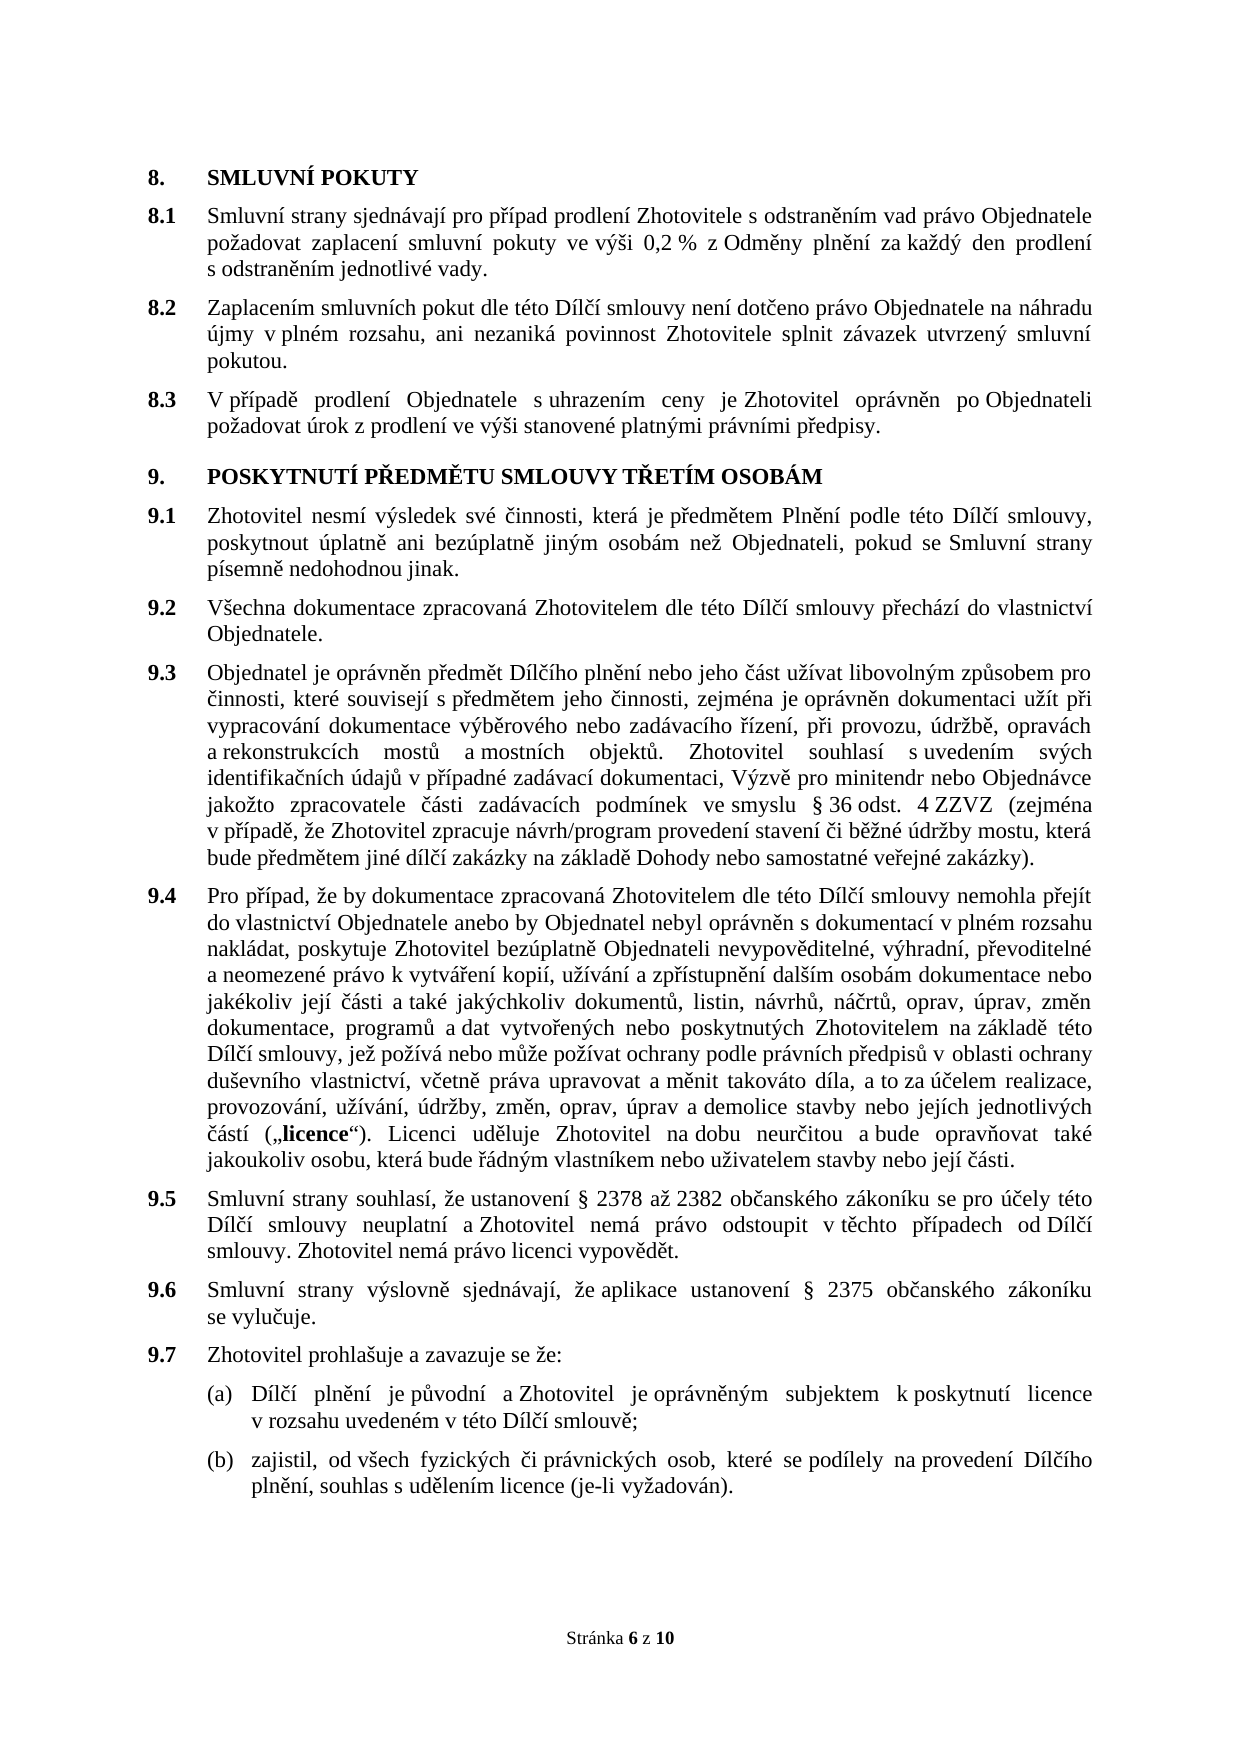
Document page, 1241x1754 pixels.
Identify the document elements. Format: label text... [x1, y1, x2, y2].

text Smluvní strany sjednávají pro případ prodlení Zhotovitele s odstraněním vad právo Objednatele požadovat zaplacení smluvní pokuty ve výši 0,2 % z Odměny plnění za každý den prodlení s odstraněním jednotlivé vady. [148, 203, 1092, 282]
text Pro případ, že by dokumentace zpracovaná Zhotovitelem dle této Dílčí smlouvy nemohla přejít do vlastnictví Objednatele anebo by Objednatel nebyl oprávněn s dokumentací v plném rozsahu nakládat, poskytuje Zhotovitel bezúplatně Objednateli nevypověditelné, výhradní, převoditelné a neomezené právo k vytváření kopií, užívání a zpřístupnění dalším osobám dokumentace nebo jakékoliv její části a také jakýchkoliv dokumentů, listin, návrhů, náčrtů, oprav, úprav, změn dokumentace, programů a dat vytvořených nebo poskytnutých Zhotovitelem na základě této Dílčí smlouvy, jež požívá nebo může požívat ochrany podle právních předpisů v oblasti ochrany duševního vlastnictví, včetně práva upravovat a měnit takováto díla, a to za účelem realizace, provozování, užívání, údržby, změn, oprav, úprav a demolice stavby nebo jejích jednotlivých částí („licence“). Licenci uděluje Zhotovitel na dobu neurčitou a bude opravňovat také jakoukoliv osobu, která bude řádným vlastníkem nebo uživatelem stavby nebo její části. [148, 882, 1092, 1172]
text Zhotovitel prohlašuje a zavazuje se že: [148, 1342, 1092, 1368]
text zajistil, od všech fyzických či právnických osob, které se podílely na provedení Dílčího plnění, souhlas s udělením licence (je-li vyžadován). [207, 1446, 1092, 1498]
text Smluvní strany výslovně sjednávají, že aplikace ustanovení § 2375 občanského zákoníku se vylučuje. [148, 1276, 1092, 1329]
text Dílčí plnění je původní a Zhotovitel je oprávněným subjektem k poskytnutí licence v rozsahu uvedeném v této Dílčí smlouvě; [207, 1380, 1092, 1433]
text Zaplacením smluvních pokut dle této Dílčí smlouvy není dotčeno právo Objednatele na náhradu újmy v plném rozsahu, ani nezaniká povinnost Zhotovitele splnit závazek utvrzený smluvní pokutou. [148, 294, 1092, 373]
subtitle Poskytnutí předmětu smlouvy třetím osobám [148, 463, 1092, 490]
text Objednatel je oprávněn předmět Dílčího plnění nebo jeho část užívat libovolným způsobem pro činnosti, které souvisejí s předmětem jeho činnosti, zejména je oprávněn dokumentaci užít při vypracování dokumentace výběrového nebo zadávacího řízení, při provozu, údržbě, opravách a rekonstrukcích mostů a mostních objektů. Zhotovitel souhlasí s uvedením svých identifikačních údajů v případné zadávací dokumentaci, Výzvě pro minitendr nebo Objednávce jakožto zpracovatele části zadávacích podmínek ve smyslu § 36 odst. 4 ZZVZ (zejména v případě, že Zhotovitel zpracuje návrh/program provedení stavení či běžné údržby mostu, která bude předmětem jiné dílčí zakázky na základě Dohody nebo samostatné veřejné zakázky). [148, 659, 1092, 870]
text Všechna dokumentace zpracovaná Zhotovitelem dle této Dílčí smlouvy přechází do vlastnictví Objednatele. [148, 594, 1092, 647]
text Smluvní strany souhlasí, že ustanovení § 2378 až 2382 občanského zákoníku se pro účely této Dílčí smlouvy neuplatní a Zhotovitel nemá právo odstoupit v těchto případech od Dílčí smlouvy. Zhotovitel nemá právo licenci vypovědět. [148, 1185, 1092, 1264]
text Zhotovitel nesmí výsledek své činnosti, která je předmětem Plnění podle této Dílčí smlouvy, poskytnout úplatně ani bezúplatně jiným osobám než Objednateli, pokud se Smluvní strany písemně nedohodnou jinak. [148, 502, 1092, 581]
text V případě prodlení Objednatele s uhrazením ceny je Zhotovitel oprávněn po Objednateli požadovat úrok z prodlení ve výši stanovené platnými právními předpisy. [148, 386, 1092, 438]
subtitle Smluvní pokuty [148, 164, 1092, 190]
